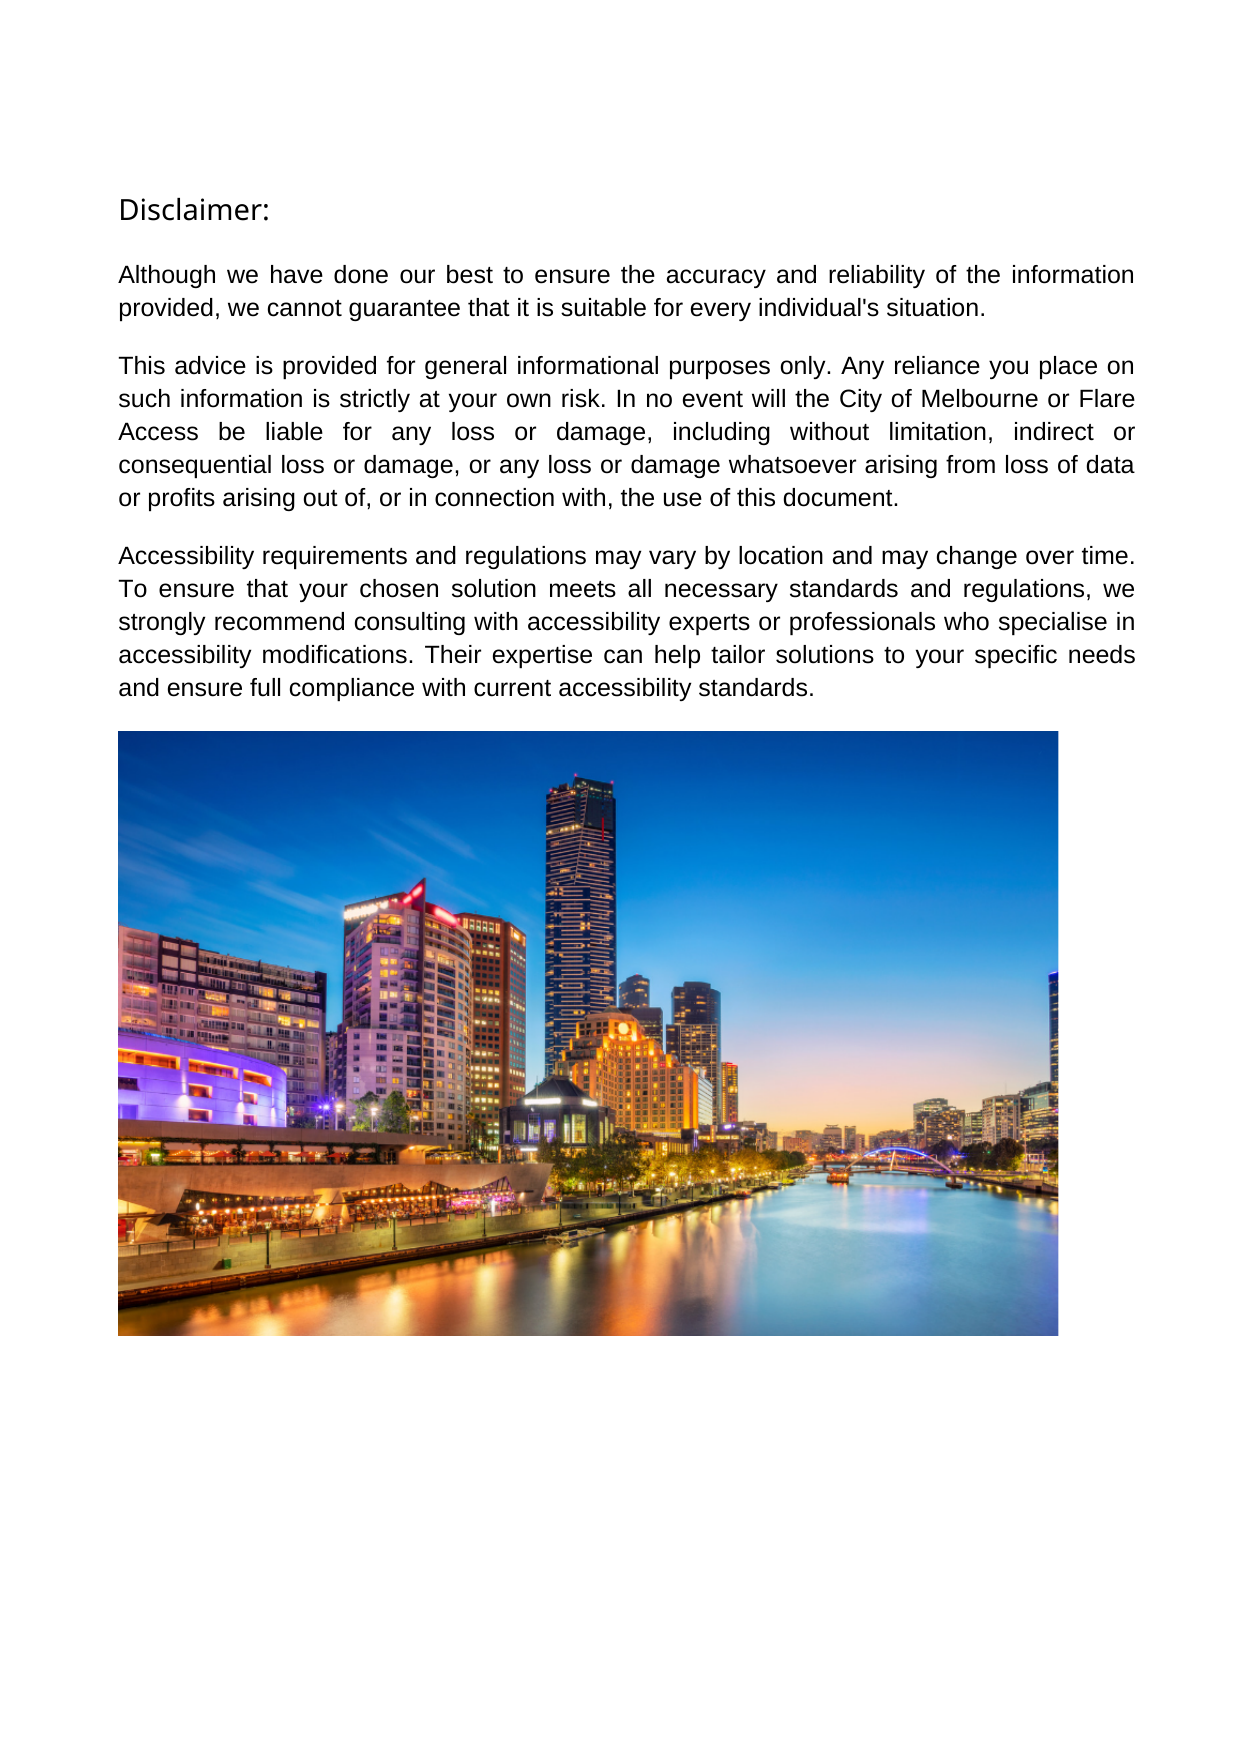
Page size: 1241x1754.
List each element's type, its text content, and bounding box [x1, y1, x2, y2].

text Although we have done our best to ensure the accuracy and reliability of the information provided, we cannot guarantee that it is suitable for every individual's situation. [118, 260, 1137, 322]
picture [118, 731, 1059, 1336]
text This advice is provided for general informational purposes only. Any reliance you place on such information is strictly at your own risk. In no event will the City of Melbourne or Flare Access be liable for any loss or damage, including without limitation, indirect or consequential loss or damage, or any loss or damage whatsoever arising from loss of data or profits arising out of, or in connection with, the use of this document. [118, 351, 1137, 512]
text Accessibility requirements and regulations may vary by location and may change over time. To ensure that your chosen solution meets all necessary standards and regulations, we strongly recommend consulting with accessibility experts or professionals who specialise in accessibility modifications. Their expertise can help tailor solutions to your specific needs and ensure full compliance with current accessibility standards. [118, 541, 1137, 702]
subtitle Disclaimer: [118, 189, 1137, 229]
